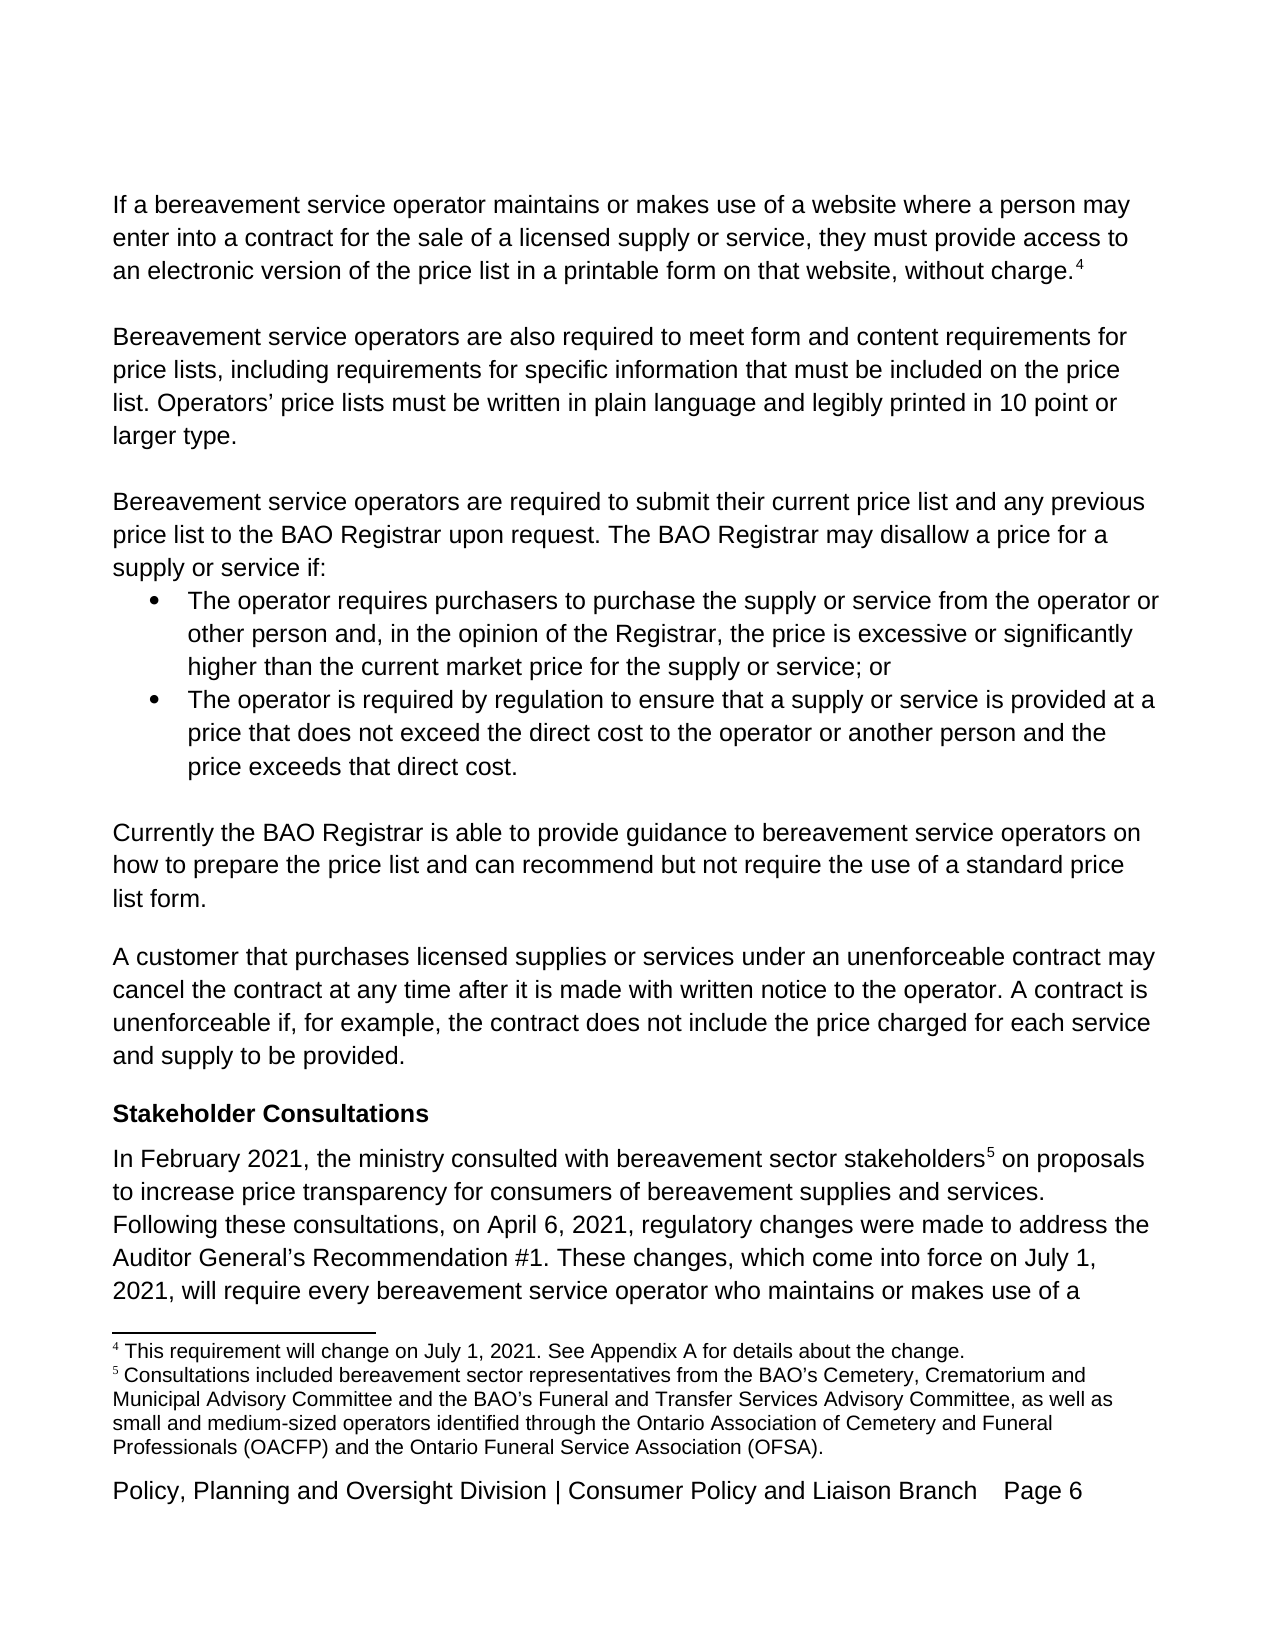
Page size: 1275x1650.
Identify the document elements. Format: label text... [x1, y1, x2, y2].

text Bereavement service operators are also required to meet form and content requirements for price lists, including requirements for specific information that must be included on the price list. Operators’ price lists must be written in plain language and legibly printed in 10 point or larger type. [112, 322, 1162, 450]
text Stakeholder Consultations [112, 1099, 1162, 1127]
list Currently the BAO Registrar is able to provide guidance to bereavement service operators on how to prepare the price list and can recommend but not require the use of a standard price list form. [112, 817, 1162, 912]
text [112, 1210, 1162, 1305]
list The operator is required by regulation to ensure that a supply or service is provided at a price that does not exceed the direct cost to the operator or another person and the price exceeds that direct cost. [150, 685, 1162, 780]
text If a bereavement service operator maintains or makes use of a website where a person may enter into a contract for the sale of a licensed supply or service, they must provide access to an electronic version of the price list in a printable form on that website, without charge. [112, 190, 1162, 285]
text In February 2021, the ministry consulted with bereavement sector stakeholders on proposals to increase price transparency for consumers of bereavement supplies and services. [112, 1144, 1162, 1206]
text A customer that purchases licensed supplies or services under an unenforceable contract may cancel the contract at any time after it is made with written notice to the operator. A contract is unenforceable if, for example, the contract does not include the price charged for each service and supply to be provided. [112, 942, 1162, 1069]
list The operator requires purchasers to purchase the supply or service from the operator or other person and, in the opinion of the Registrar, the price is excessive or significantly higher than the current market price for the supply or service; or [150, 586, 1162, 681]
text Bereavement service operators are required to submit their current price list and any previous price list to the BAO Registrar upon request. The BAO Registrar may disallow a price for a supply or service if: [112, 487, 1162, 582]
